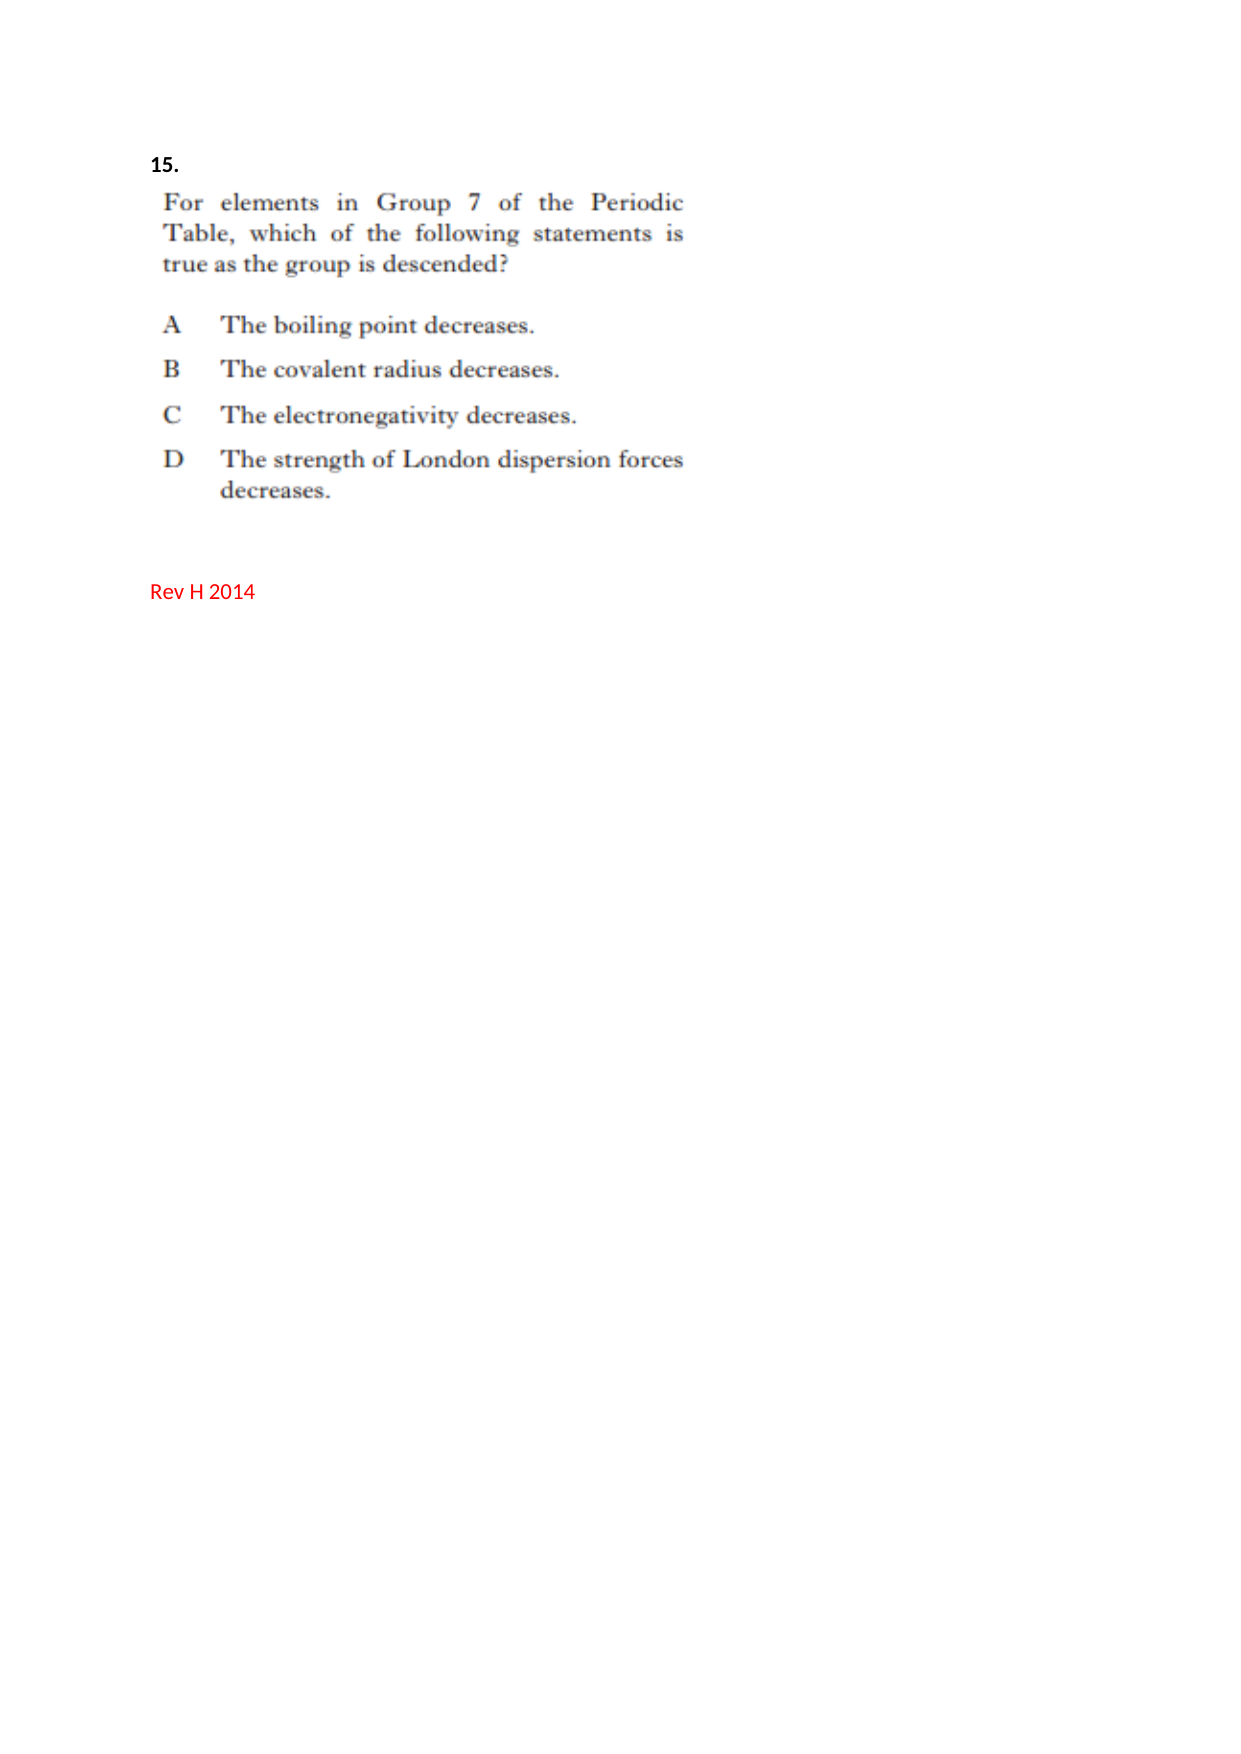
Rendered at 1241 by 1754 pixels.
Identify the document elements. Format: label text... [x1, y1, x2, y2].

text Rev H 2014 [150, 577, 1090, 605]
picture [150, 182, 710, 552]
